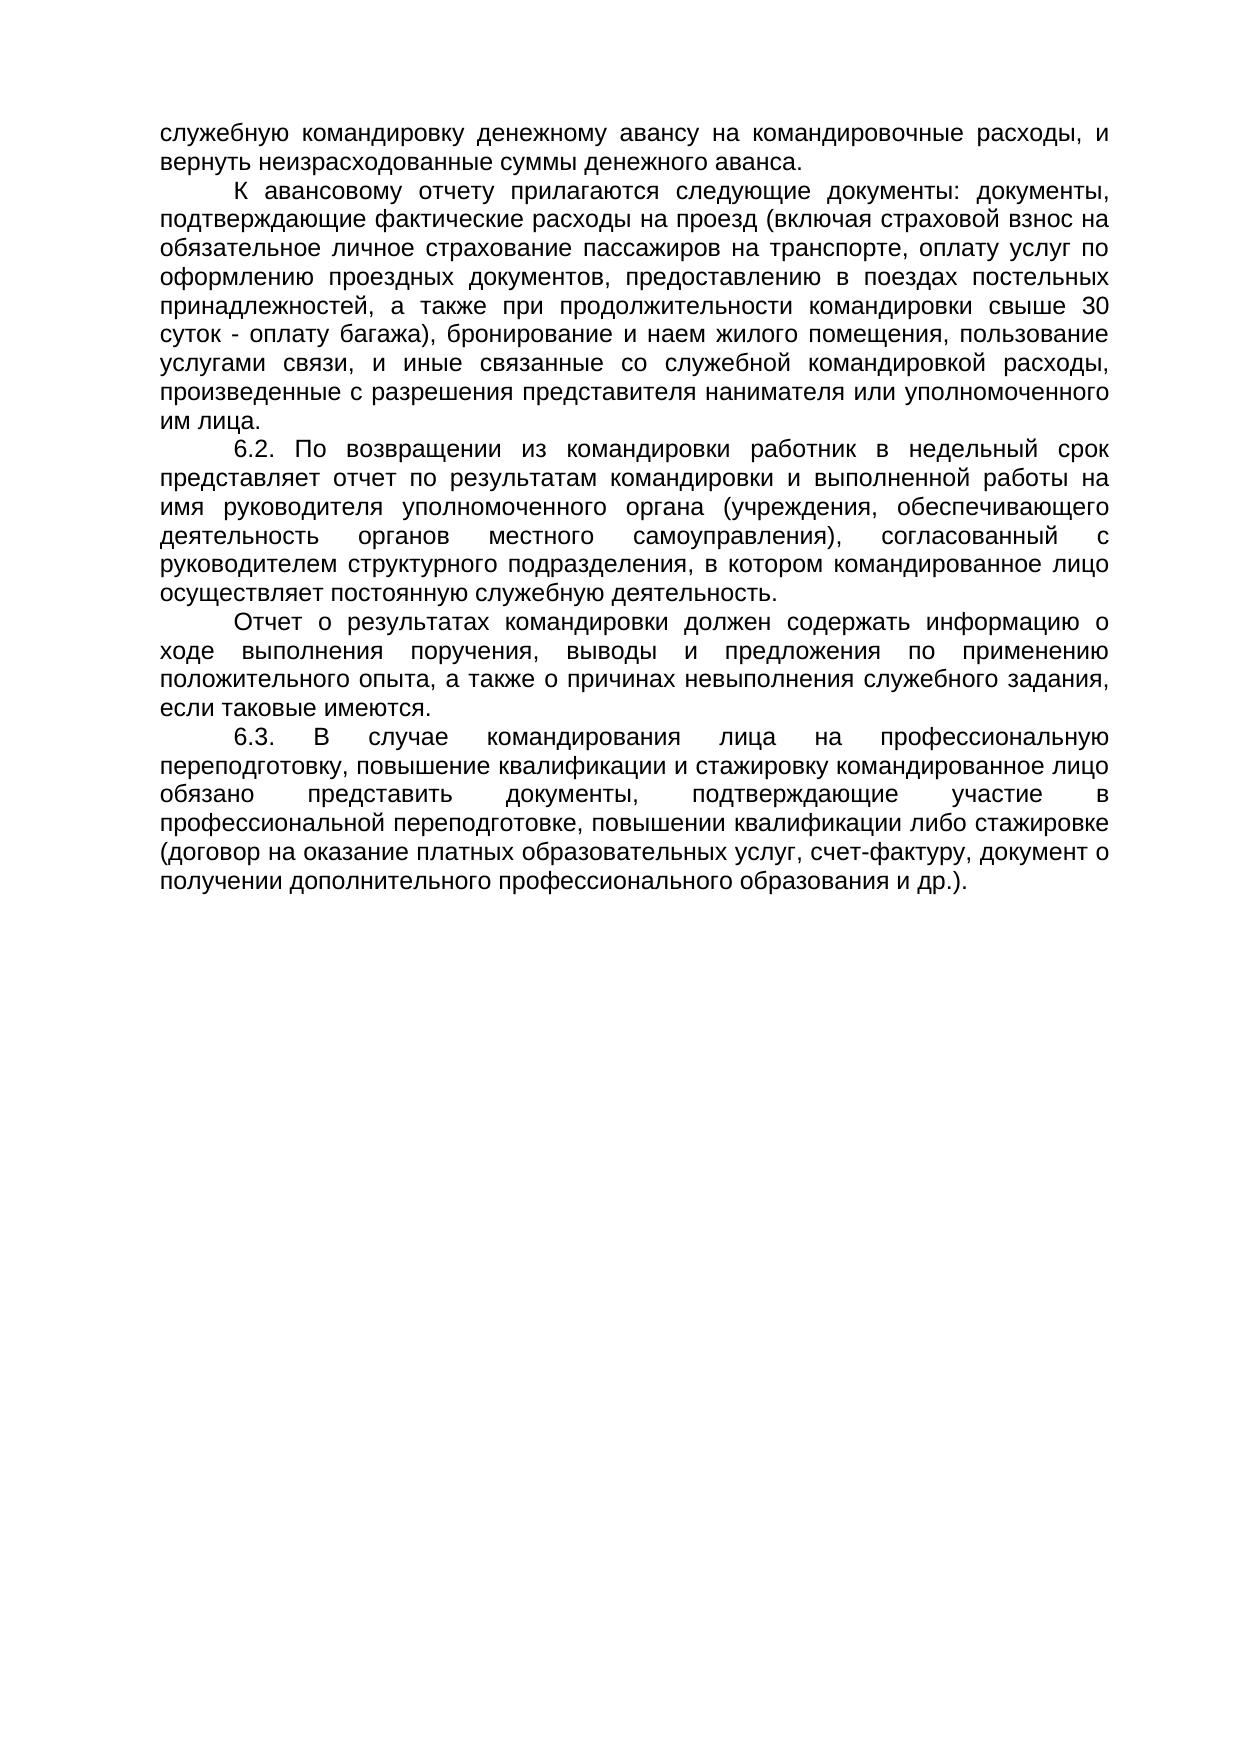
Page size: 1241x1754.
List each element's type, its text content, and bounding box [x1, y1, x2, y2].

text 6.2. По возвращении из командировки работник в недельный срок представляет отчет по результатам командировки и выполненной работы на имя руководителя уполномоченного органа (учреждения, обеспечивающего деятельность органов местного самоуправления), согласованный с руководителем структурного подразделения, в котором командированное лицо осуществляет постоянную служебную деятельность. [159, 434, 1110, 607]
text Отчет о результатах командировки должен содержать информацию о ходе выполнения поручения, выводы и предложения по применению положительного опыта, а также о причинах невыполнения служебного задания, если таковые имеются. [159, 607, 1110, 722]
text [159, 118, 1110, 176]
text К авансовому отчету прилагаются следующие документы: документы, подтверждающие фактические расходы на проезд (включая страховой взнос на обязательное личное страхование пассажиров на транспорте, оплату услуг по оформлению проездных документов, предоставлению в поездах постельных принадлежностей, а также при продолжительности командировки свыше 30 суток - оплату багажа), бронирование и наем жилого помещения, пользование услугами связи, и иные связанные со служебной командировкой расходы, произведенные с разрешения представителя нанимателя или уполномоченного им лица. [159, 176, 1110, 434]
text 6.3. В случае командирования лица на профессиональную переподготовку, повышение квалификации и стажировку командированное лицо обязано представить документы, подтверждающие участие в профессиональной переподготовке, повышении квалификации либо стажировке (договор на оказание платных образовательных услуг, счет-фактуру, документ о получении дополнительного профессионального образования и др.). [159, 722, 1110, 894]
